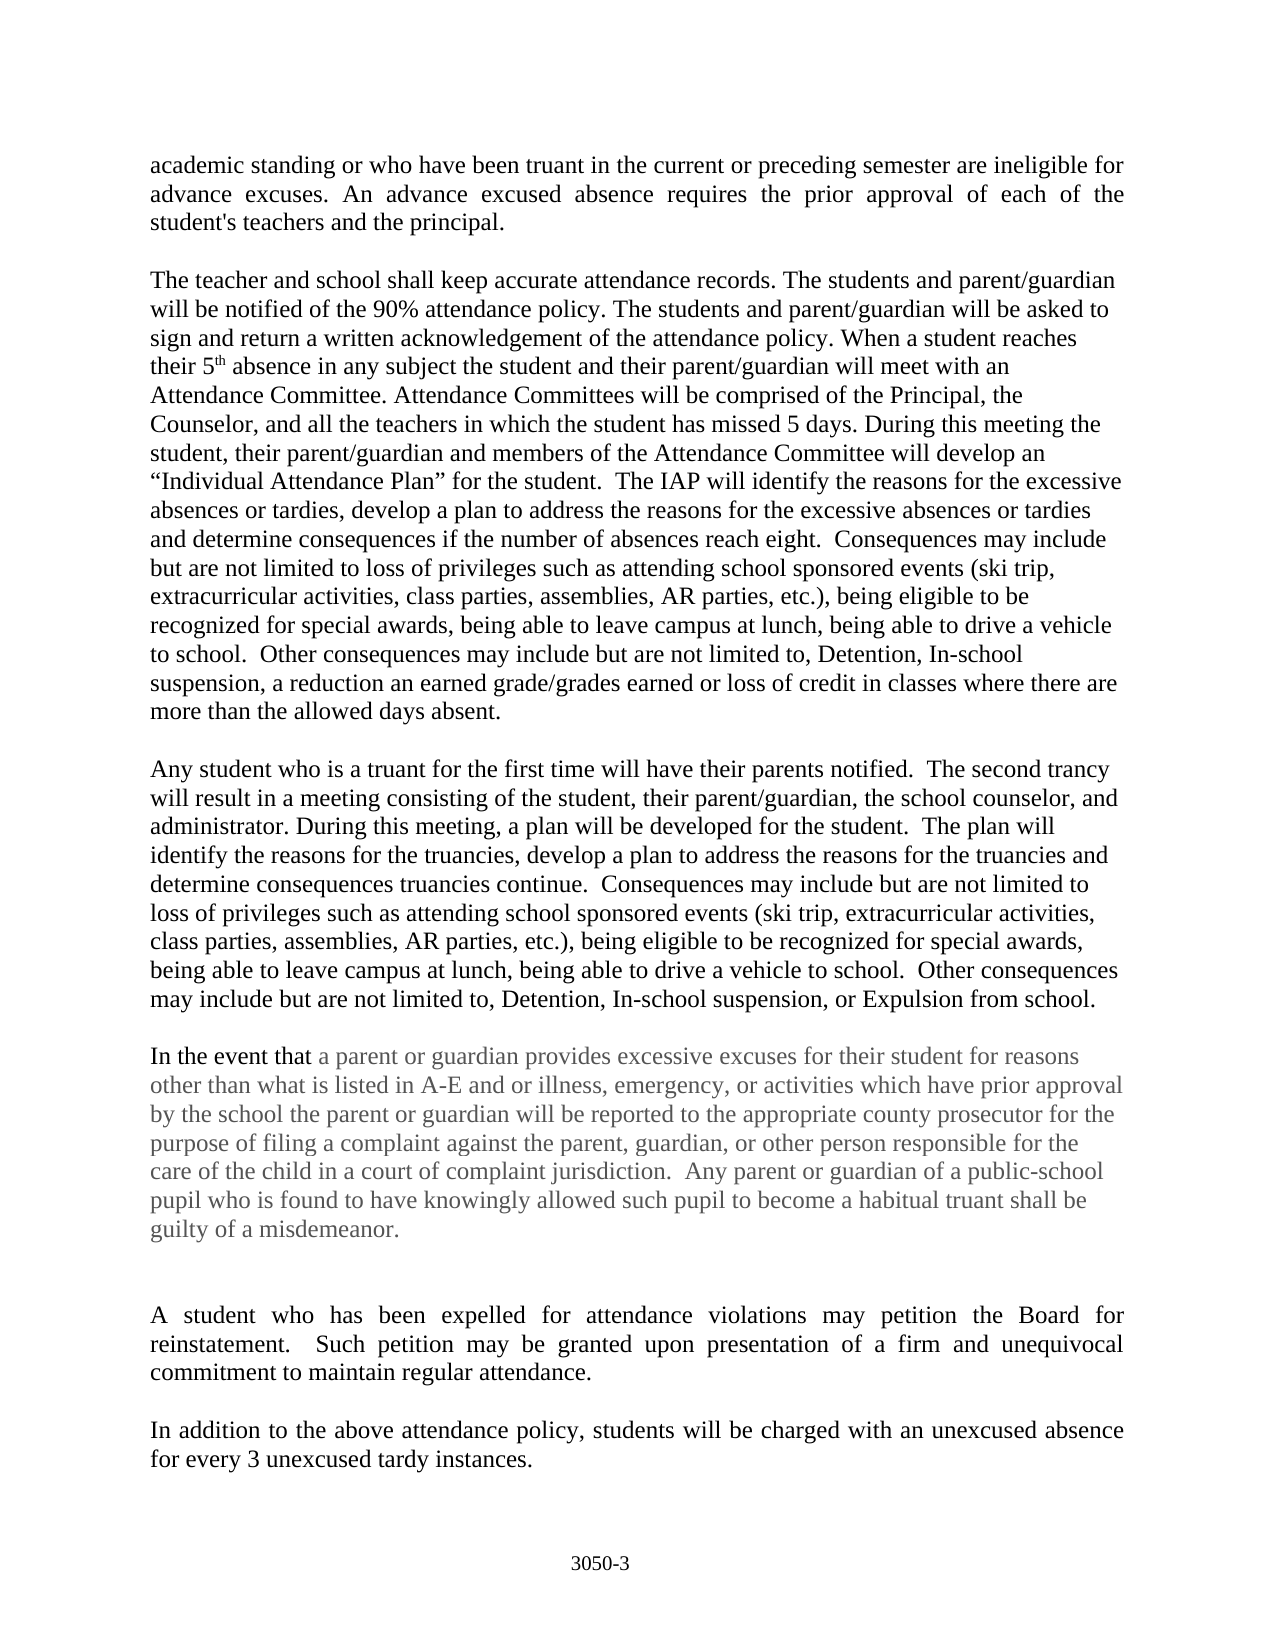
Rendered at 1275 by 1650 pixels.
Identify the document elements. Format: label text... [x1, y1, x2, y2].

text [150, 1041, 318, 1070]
text The teacher and school shall keep accurate attendance records. The students and parent/guardian will be notified of the 90% attendance policy. The students and parent/guardian will be asked to sign and return a written acknowledgement of the attendance policy. When a student reaches their 5th absence in any subject the student and their parent/guardian will meet with an Attendance Committee. Attendance Committees will be comprised of the Principal, the Counselor, and all the teachers in which the student has missed 5 days. During this meeting the student, their parent/guardian and members of the Attendance Committee will develop an “Individual Attendance Plan” for the student. The IAP will identify the reasons for the excessive absences or tardies, develop a plan to address the reasons for the excessive absences or tardies and determine consequences if the number of absences reach eight. Consequences may include but are not limited to loss of privileges such as attending school sponsored events (ski trip, extracurricular activities, class parties, assemblies, AR parties, etc.), being eligible to be recognized for special awards, being able to leave campus at lunch, being able to drive a vehicle to school. Other consequences may include but are not limited to, Detention, In-school suspension, a reduction an earned grade/grades earned or loss of credit in classes where there are more than the allowed days absent. [150, 265, 1125, 725]
text Any student who is a truant for the first time will have their parents notified. The second trancy will result in a meeting consisting of the student, their parent/guardian, the school counselor, and administrator. During this meeting, a plan will be developed for the student. The plan will identify the reasons for the truancies, develop a plan to address the reasons for the truancies and determine consequences truancies continue. Consequences may include but are not limited to loss of privileges such as attending school sponsored events (ski trip, extracurricular activities, class parties, assemblies, AR parties, etc.), being eligible to be recognized for special awards, being able to leave campus at lunch, being able to drive a vehicle to school. Other consequences may include but are not limited to, Detention, In-school suspension, or Expulsion from school. [150, 754, 1125, 1013]
text In addition to the above attendance policy, students will be charged with an unexcused absence for every 3 unexcused tardy instances. [150, 1416, 1125, 1473]
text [150, 150, 1125, 236]
text A student who has been expelled for attendance violations may petition the Board for reinstatement. Such petition may be granted upon presentation of a firm and unequivocal commitment to maintain regular attendance. [150, 1300, 1125, 1387]
text In the event that a parent or guardian provides excessive excuses for their student for reasons other than what is listed in A-E and or illness, emergency, or activities which have prior approval by the school the parent or guardian will be reported to the appropriate county prosecutor for the purpose of filing a complaint against the parent, guardian, or other person responsible for the care of the child in a court of complaint jurisdiction. Any parent or guardian of a public-school pupil who is found to have knowingly allowed such pupil to become a habitual truant shall be guilty of a misdemeanor. [400, 1041, 1125, 1243]
